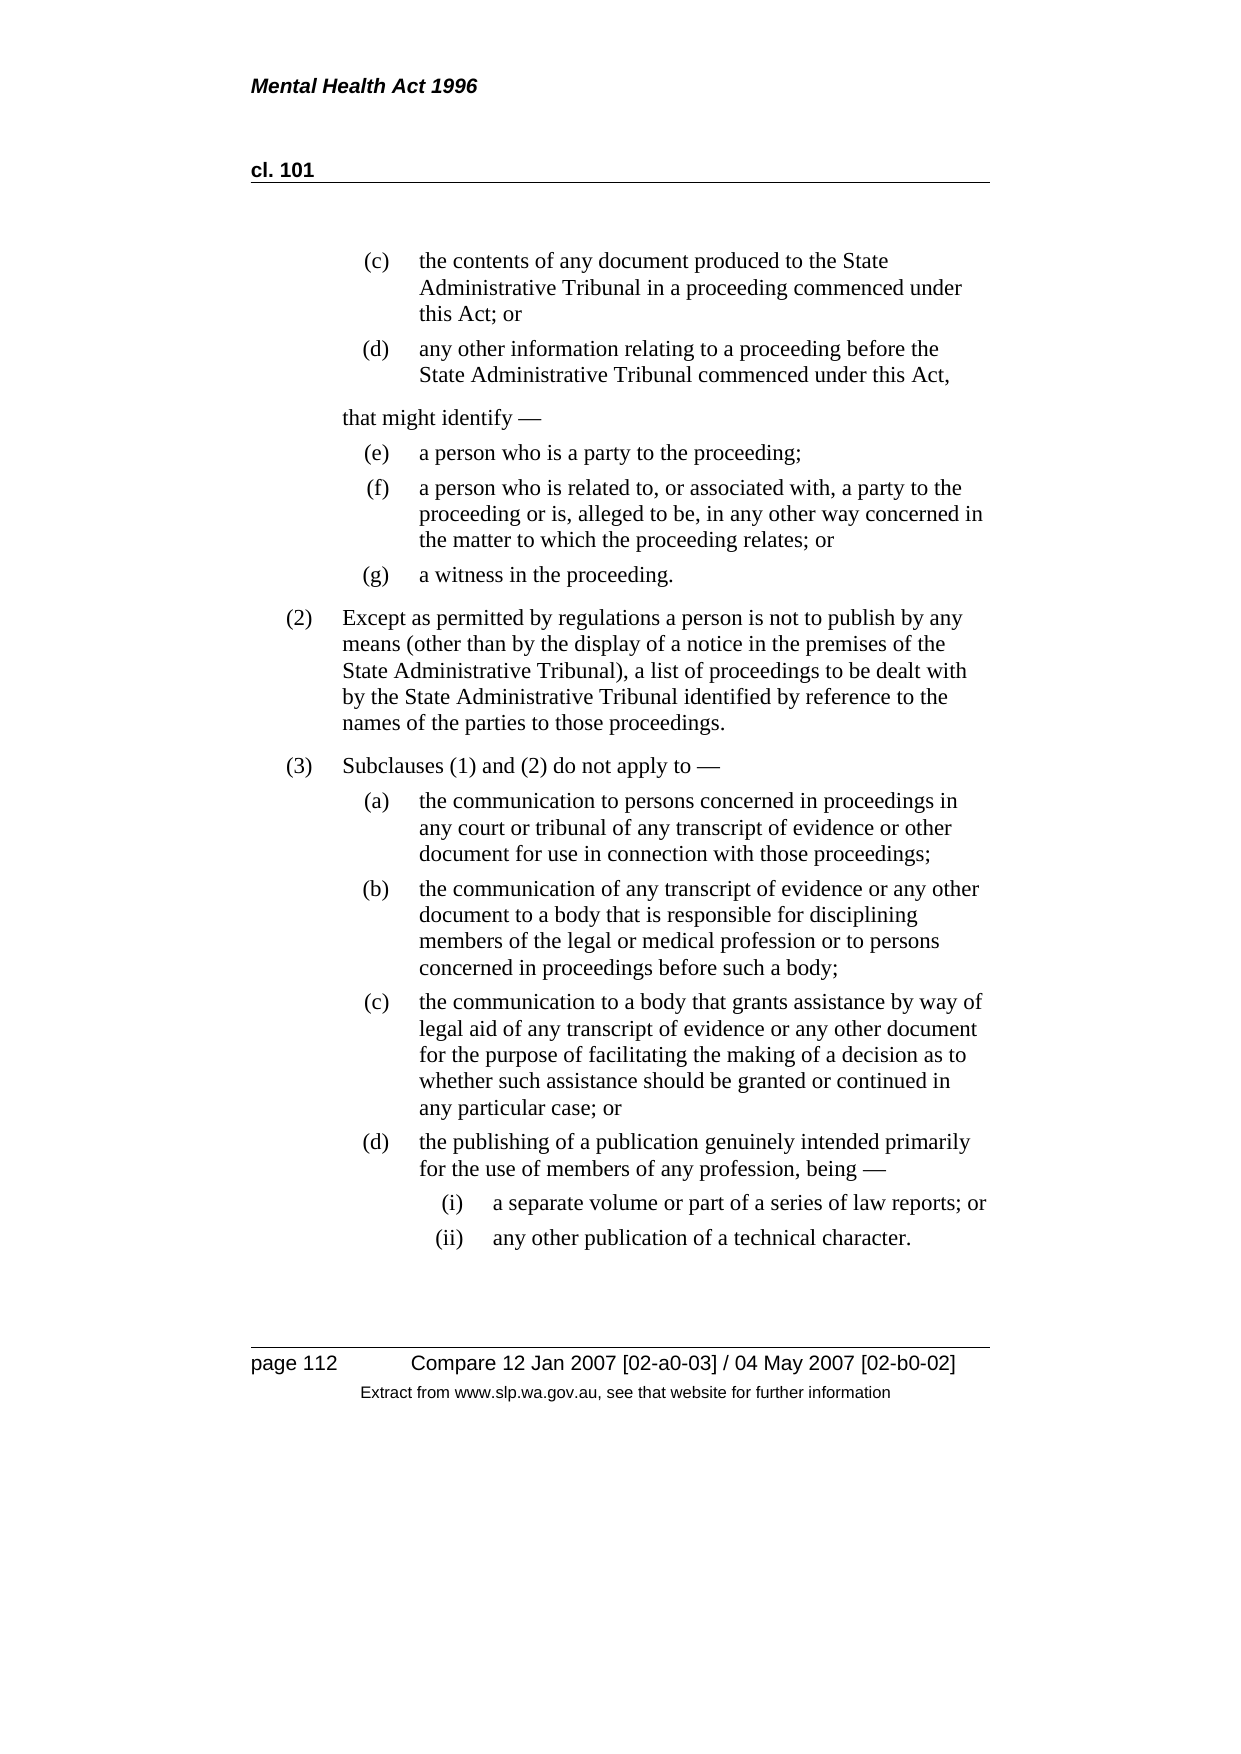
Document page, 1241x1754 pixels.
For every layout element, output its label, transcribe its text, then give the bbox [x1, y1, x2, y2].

text (g) a witness in the proceeding. [251, 561, 990, 587]
text (e) a person who is a party to the proceeding; [251, 439, 990, 465]
text (i) a separate volume or part of a series of law reports; or [251, 1189, 990, 1216]
text (b) the communication of any transcript of evidence or any other document to a body that is responsible for disciplining members of the legal or medical profession or to persons concerned in proceedings before such a body; [251, 874, 990, 980]
text (a) the communication to persons concerned in proceedings in any court or tribunal of any transcript of evidence or other document for use in connection with those proceedings; [251, 787, 990, 866]
text (d) any other information relating to a proceeding before the State Administrative Tribunal commenced under this Act, [251, 335, 990, 388]
text (f) a person who is related to, or associated with, a party to the proceeding or is, alleged to be, in any other way concerned in the matter to which the proceeding relates; or [251, 474, 990, 553]
text (c) the contents of any document produced to the State Administrative Tribunal in a proceeding commenced under this Act; or [251, 247, 990, 327]
text that might identify — [251, 404, 990, 431]
text (ii) any other publication of a technical character. [251, 1224, 990, 1251]
text (c) the communication to a body that grants assistance by way of legal aid of any transcript of evidence or any other document for the purpose of facilitating the making of a decision as to whether such assistance should be granted or continued in any particular case; or [251, 988, 990, 1120]
text (2) Except as permitted by regulations a person is not to publish by any means (other than by the display of a notice in the premises of the State Administrative Tribunal), a list of proceedings to be dealt with by the State Administrative Tribunal identified by reference to the names of the parties to those proceedings. [251, 604, 990, 736]
text (3) Subclauses (1) and (2) do not apply to — [251, 752, 990, 779]
text (d) the publishing of a publication genuinely intended primarily for the use of members of any profession, being — [251, 1128, 990, 1181]
